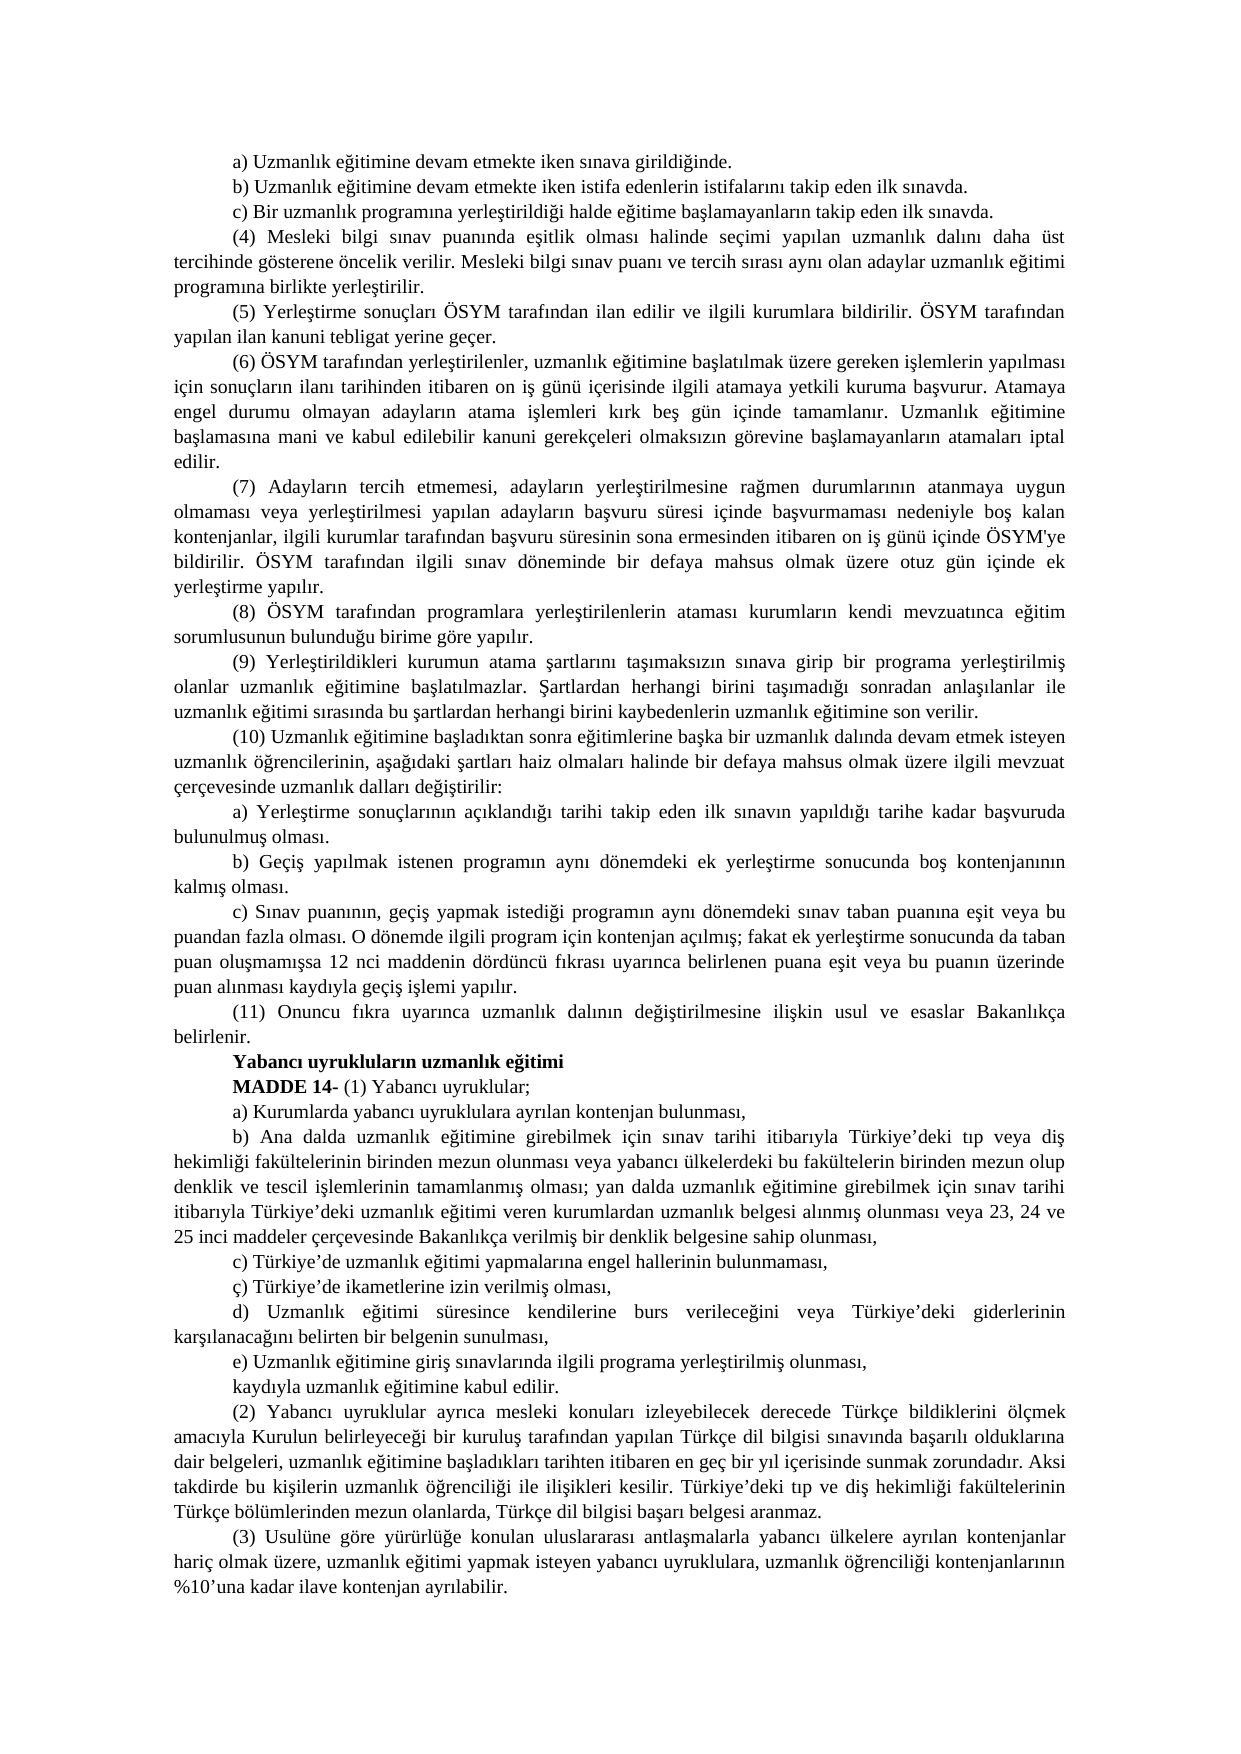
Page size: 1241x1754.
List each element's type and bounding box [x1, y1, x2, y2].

table_header [148, 148, 1093, 1598]
